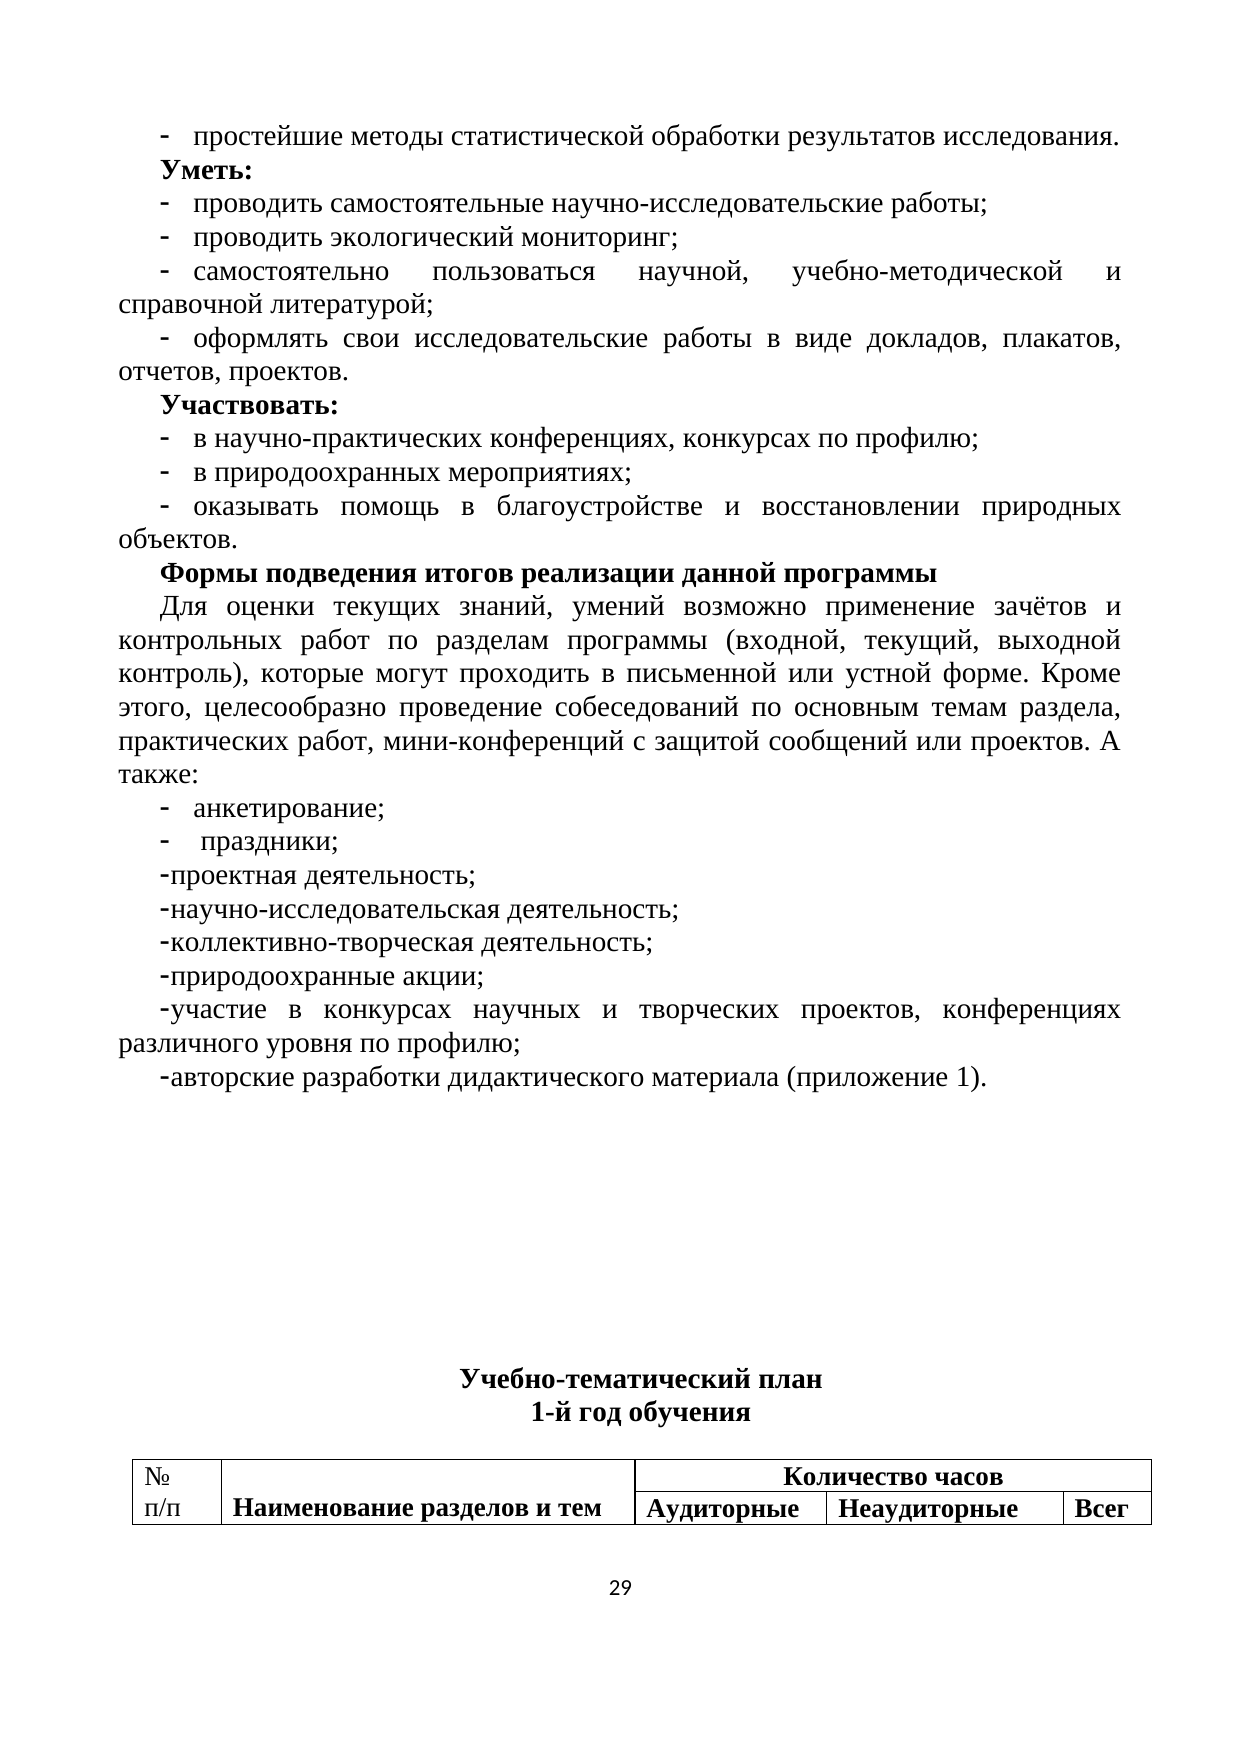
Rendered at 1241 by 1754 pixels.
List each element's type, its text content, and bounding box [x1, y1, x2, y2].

list научно-исследовательская деятельность; [118, 891, 1122, 924]
table_header № п/п [133, 1460, 221, 1523]
list проводить экологический мониторинг; [118, 219, 1122, 253]
table_cell Неаудиторные [827, 1492, 1063, 1523]
list участие в конкурсах научных и творческих проектов, конференциях различного уровня по профилю; [118, 992, 1122, 1059]
text 1-й год обучения [118, 1394, 1122, 1428]
list простейшие методы статистической обработки результатов исследования. [118, 118, 1122, 152]
table_header Количество часов [636, 1460, 1151, 1491]
list оформлять свои исследовательские работы в виде докладов, плакатов, отчетов, проектов. [118, 320, 1122, 387]
text Участвовать: [118, 387, 1122, 421]
list природоохранные акции; [118, 958, 1122, 992]
list авторские разработки дидактического материала (приложение 1). [118, 1059, 1122, 1092]
list проектная деятельность; [118, 857, 1122, 891]
text Уметь: [118, 152, 1122, 185]
list в научно-практических конференциях, конкурсах по профилю; [118, 421, 1122, 454]
text Учебно-тематический план [118, 1361, 1122, 1394]
table_cell Всего [1064, 1492, 1151, 1523]
list праздники; [118, 823, 1122, 857]
list в природоохранных мероприятиях; [118, 454, 1122, 488]
list анкетирование; [118, 790, 1122, 823]
list оказывать помощь в благоустройстве и восстановлении природных объектов. [118, 488, 1122, 555]
list коллективно-творческая деятельность; [118, 924, 1122, 958]
table_header Наименование разделов и тем [222, 1460, 634, 1523]
table_cell Аудиторные [636, 1492, 826, 1523]
list самостоятельно пользоваться научной, учебно-методической и справочной литературой; [118, 253, 1122, 320]
list Для оценки текущих знаний, умений возможно применение зачётов и контрольных работ по разделам программы (входной, текущий, выходной контроль), которые могут проходить в письменной или устной форме. Кроме этого, целесообразно проведение собеседований по основным темам раздела, практических работ, мини-конференций с защитой сообщений или проектов. А также: [118, 588, 1122, 790]
text Формы подведения итогов реализации данной программы [118, 555, 1122, 588]
list проводить самостоятельные научно-исследовательские работы; [118, 185, 1122, 219]
